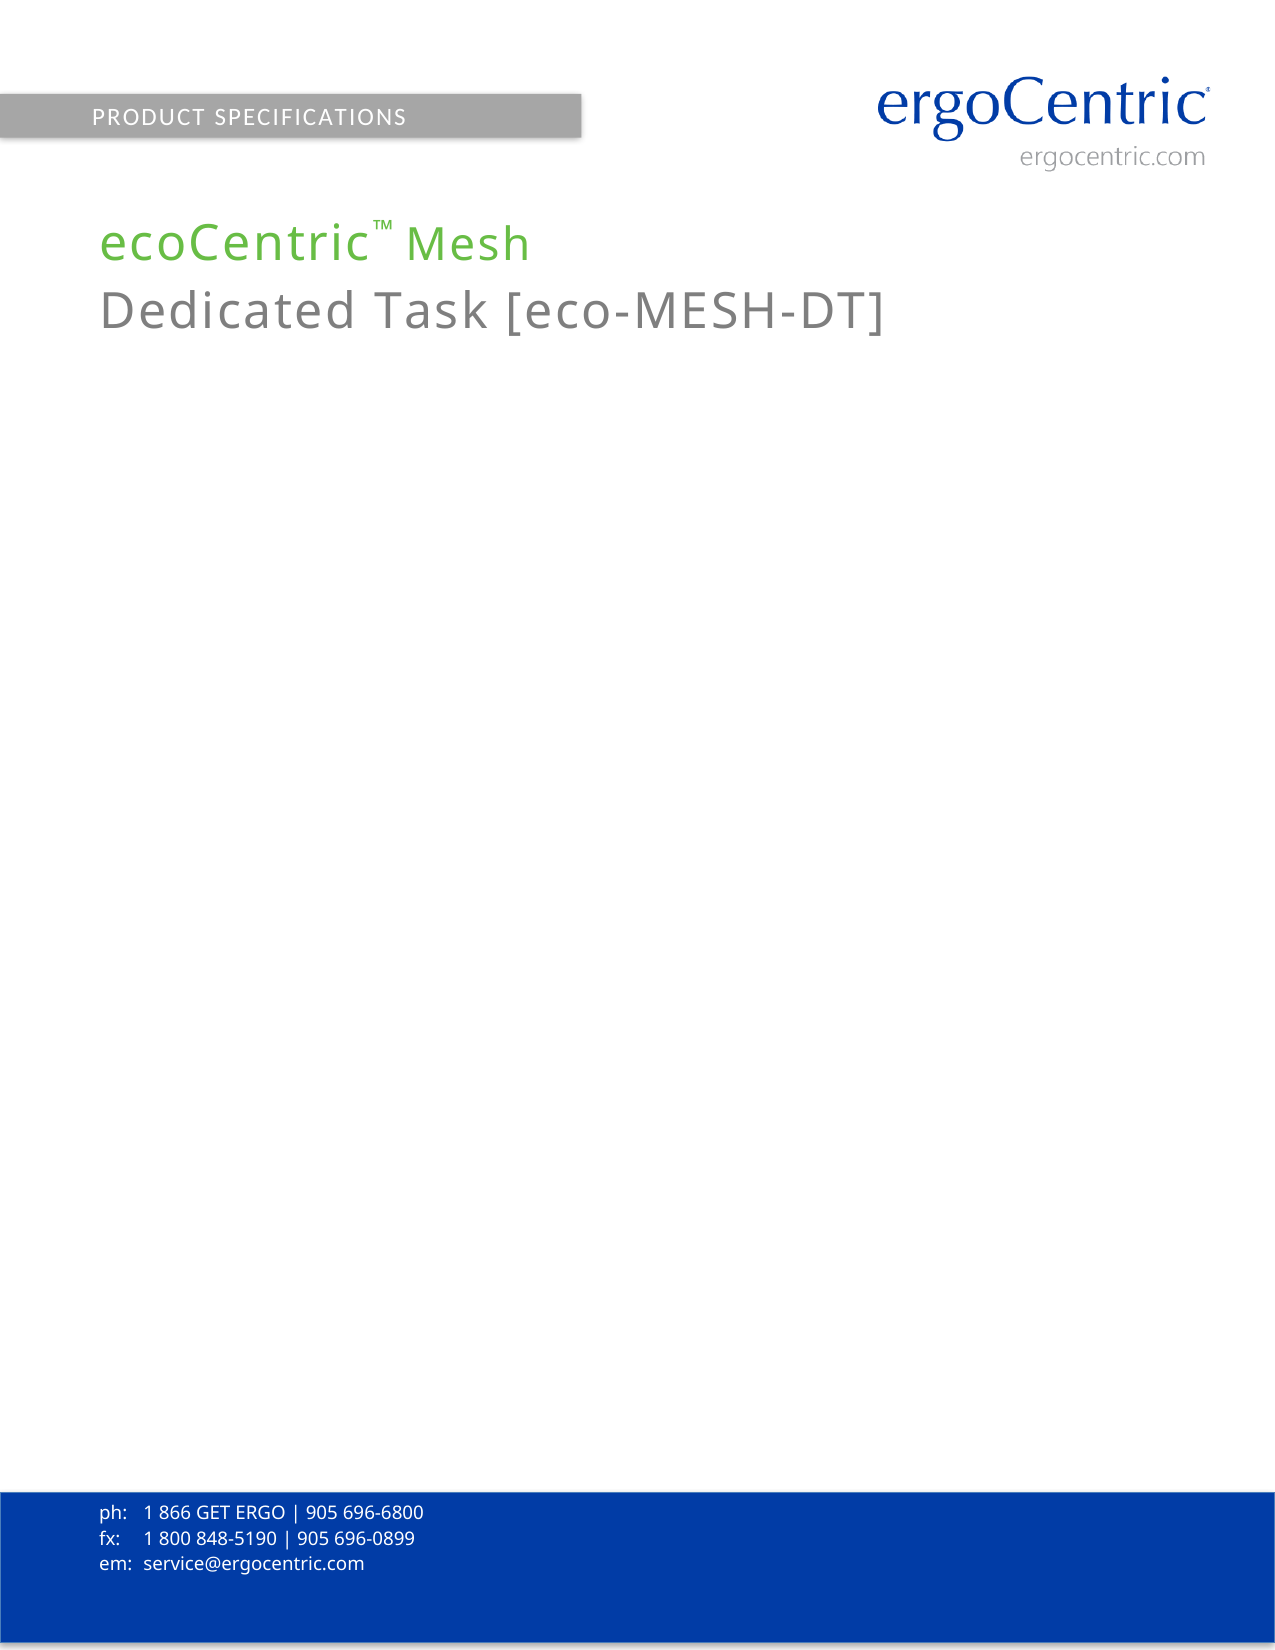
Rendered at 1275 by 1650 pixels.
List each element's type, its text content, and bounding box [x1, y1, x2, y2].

picture [875, 73, 1211, 177]
text ecoCentric™ Mesh Dedicated Task [eco-MESH-DT] [99, 207, 1211, 343]
